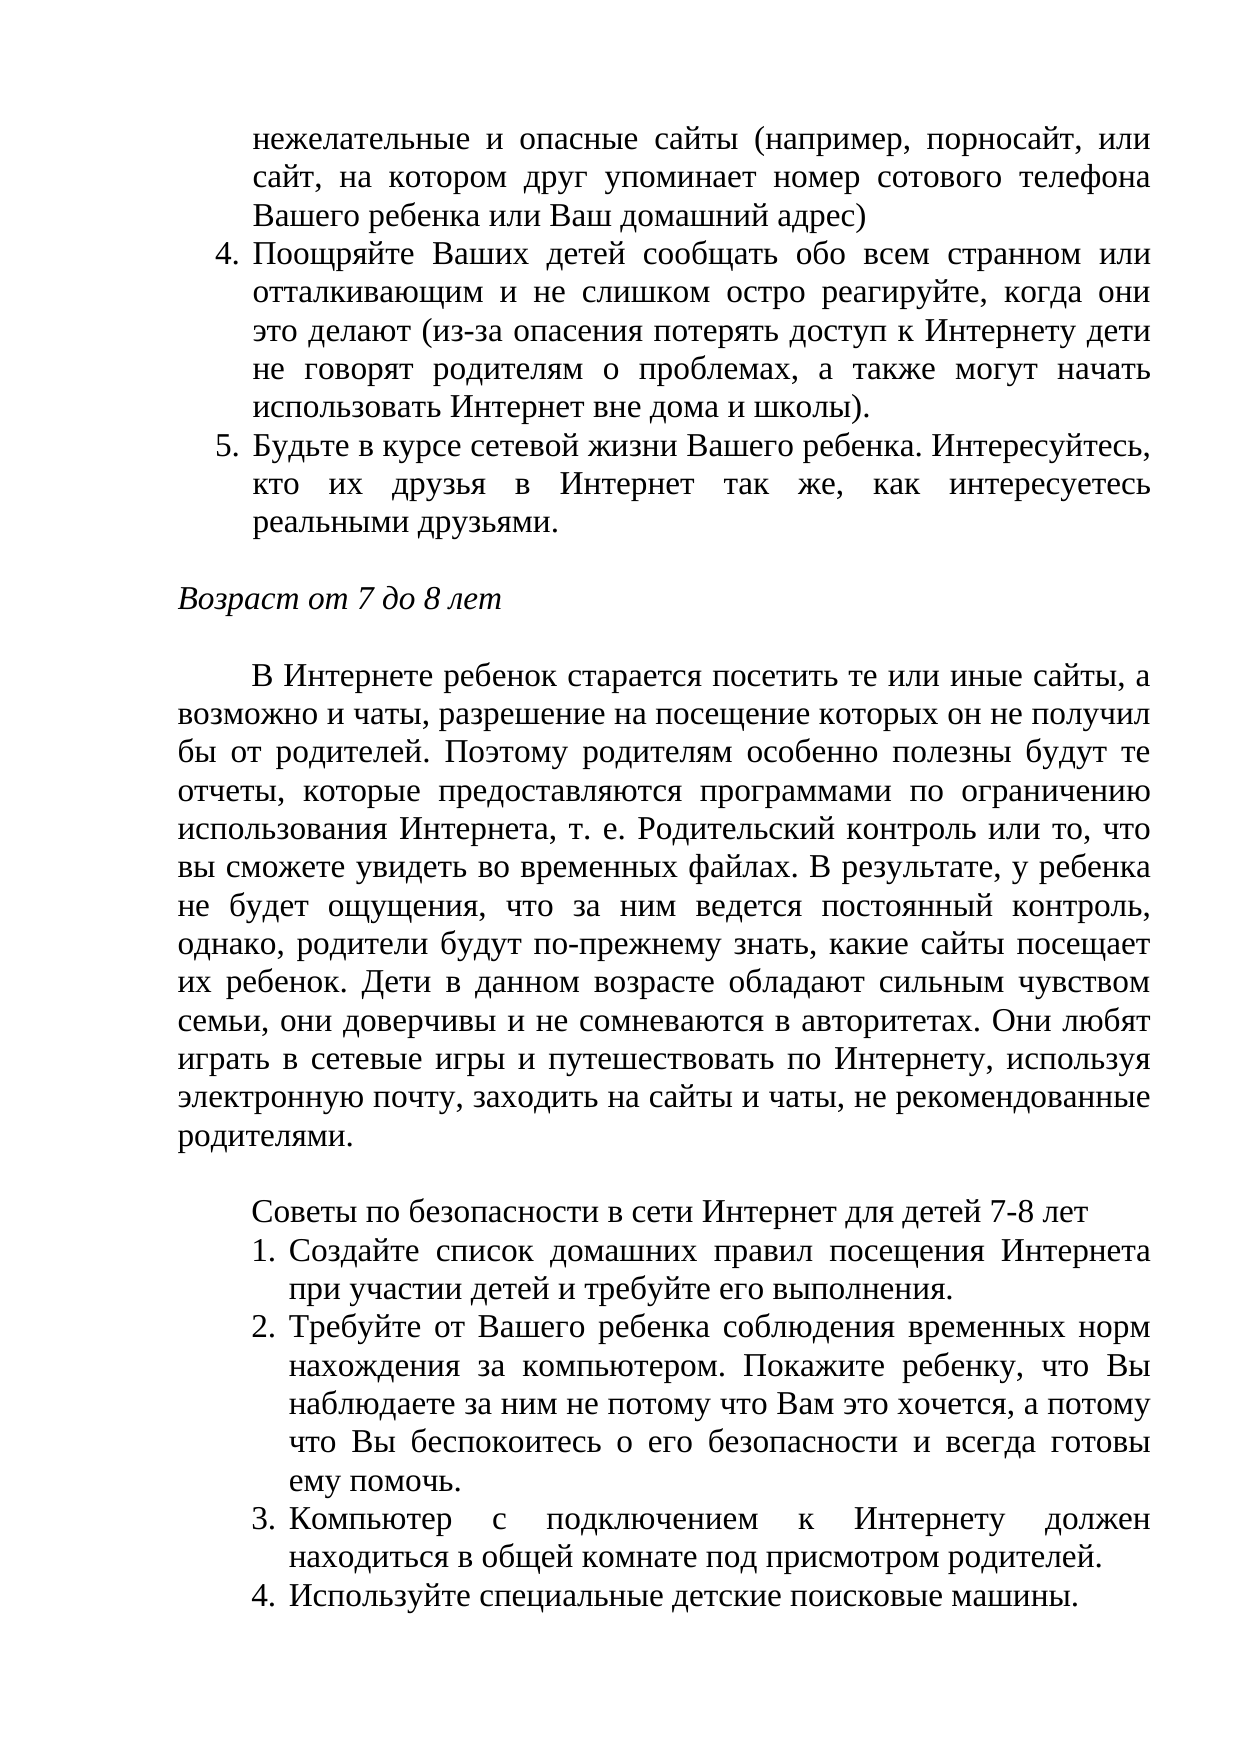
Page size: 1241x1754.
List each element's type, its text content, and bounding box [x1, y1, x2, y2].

list Создайте список домашних правил посещения Интернета при участии детей и требуйте его выполнения. [251, 1230, 1152, 1306]
list Поощряйте Ваших детей сообщать обо всем странном или отталкивающим и не слишком остро реагируйте, когда они это делают (из-за опасения потерять доступ к Интернету дети не говорят родителям о проблемах, а также могут начать использовать Интернет вне дома и школы). [215, 233, 1152, 425]
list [215, 118, 1152, 233]
list Используйте специальные детские поисковые машины. [251, 1575, 1152, 1613]
text Возраст от 7 до 8 лет [177, 578, 1152, 616]
text В Интернете ребенок старается посетить те или иные сайты, а возможно и чаты, разрешение на посещение которых он не получил бы от родителей. Поэтому родителям особенно полезны будут те отчеты, которые предоставляются программами по ограничению использования Интернета, т. е. Родительский контроль или то, что вы сможете увидеть во временных файлах. В результате, у ребенка не будет ощущения, что за ним ведется постоянный контроль, однако, родители будут по-прежнему знать, какие сайты посещает их ребенок. Дети в данном возрасте обладают сильным чувством семьи, они доверчивы и не сомневаются в авторитетах. Они любят играть в сетевые игры и путешествовать по Интернету, используя электронную почту, заходить на сайты и чаты, не рекомендованные родителями. [177, 655, 1152, 1153]
text Советы по безопасности в сети Интернет для детей 7-8 лет [177, 1191, 1152, 1230]
list Требуйте от Вашего ребенка соблюдения временных норм нахождения за компьютером. Покажите ребенку, что Вы наблюдаете за ним не потому что Вам это хочется, а потому что Вы беспокоитесь о его безопасности и всегда готовы ему помочь. [251, 1306, 1152, 1498]
list Компьютер с подключением к Интернету должен находиться в общей комнате под присмотром родителей. [251, 1498, 1152, 1575]
list Будьте в курсе сетевой жизни Вашего ребенка. Интересуйтесь, кто их друзья в Интернет так же, как интересуетесь реальными друзьями. [215, 425, 1152, 540]
